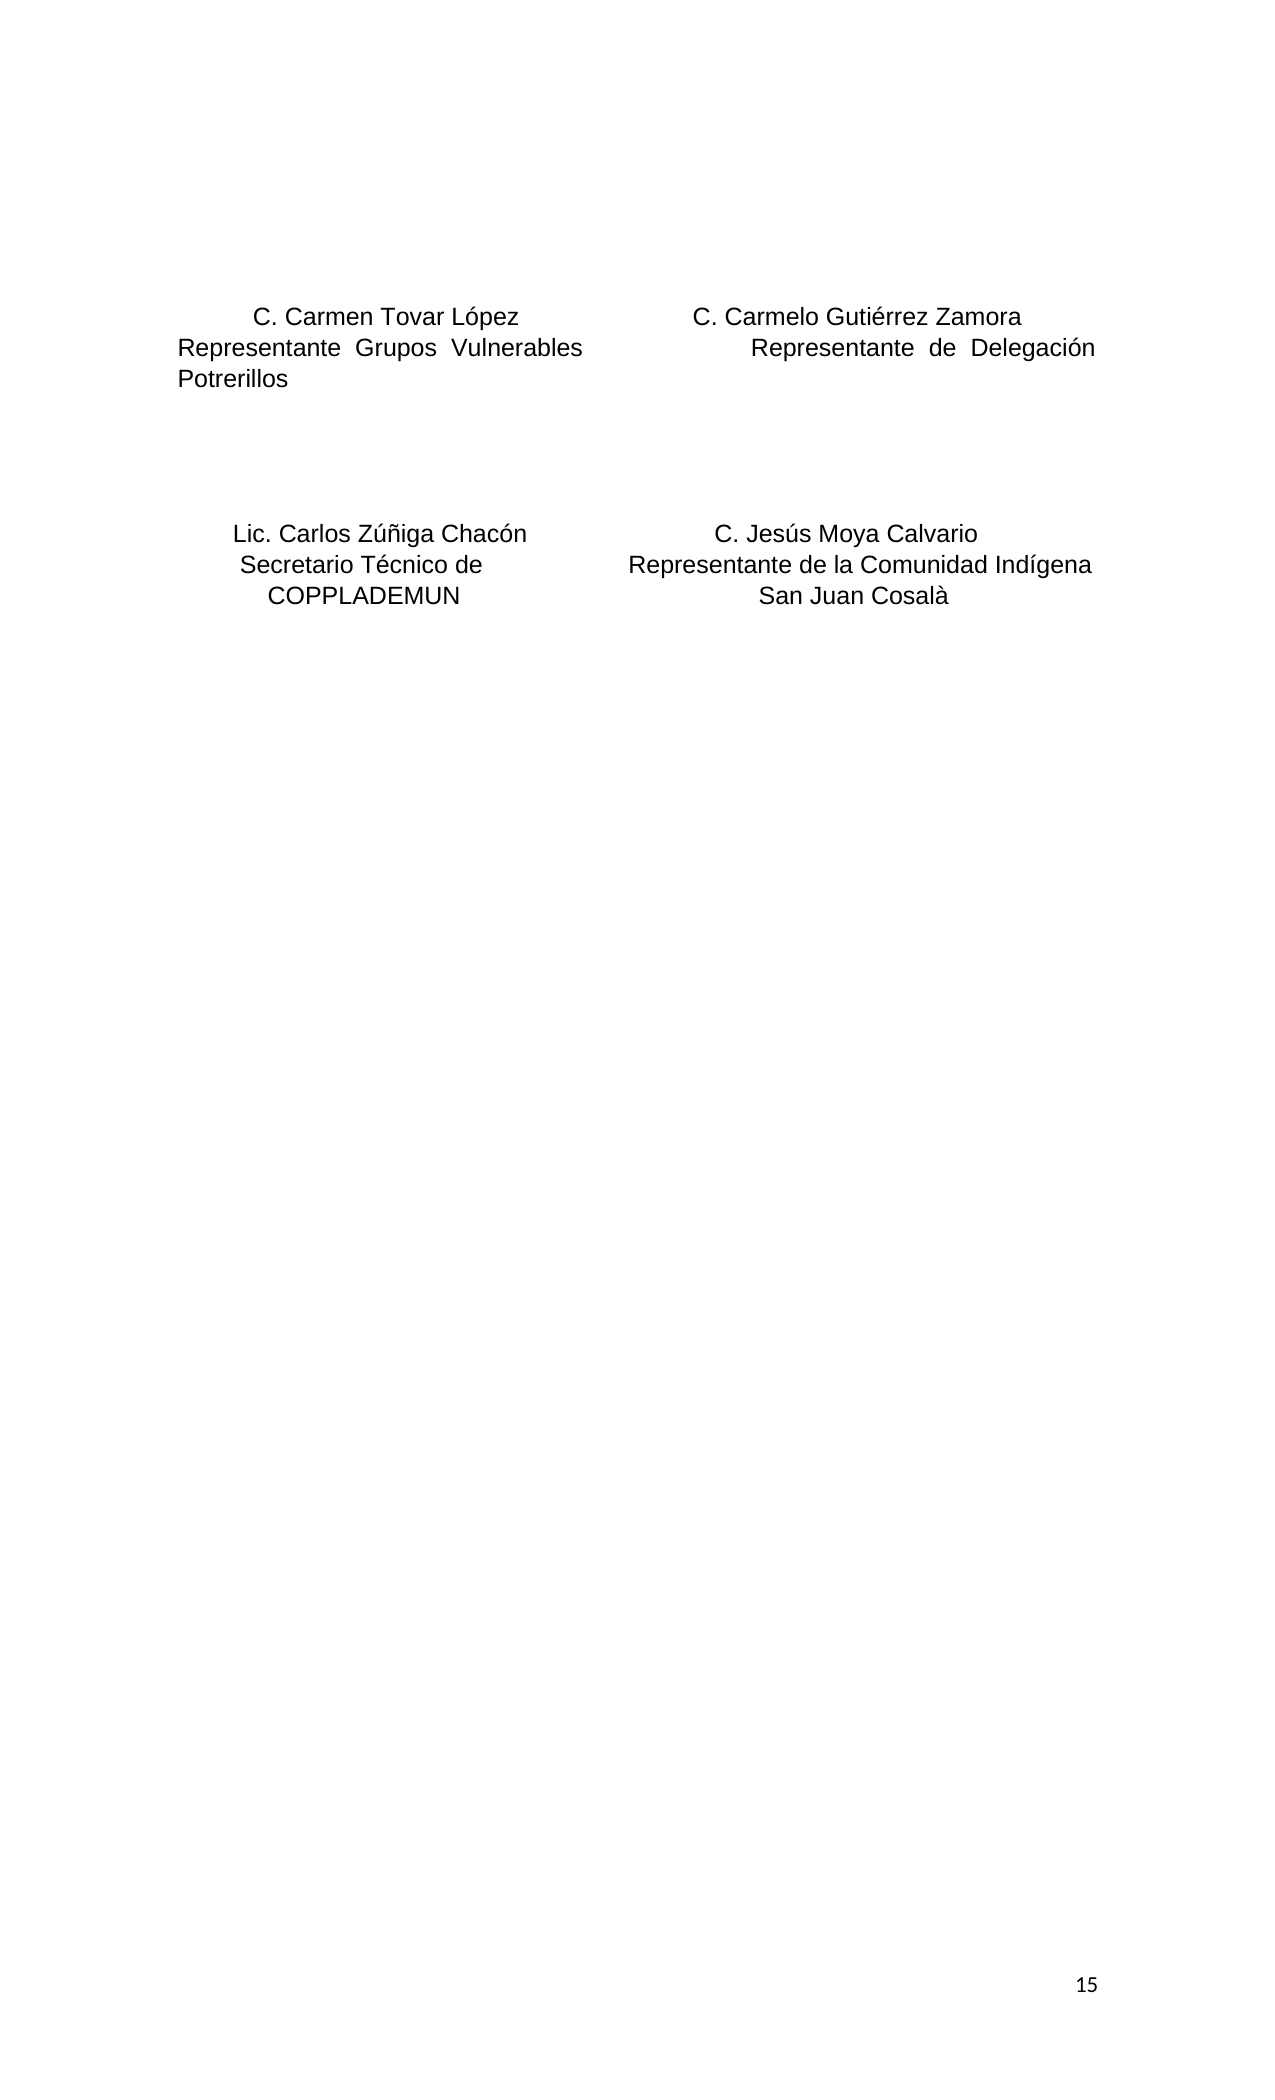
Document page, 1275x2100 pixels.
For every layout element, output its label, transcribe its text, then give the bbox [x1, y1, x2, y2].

text Representante Grupos Vulnerables Representante de Delegación Potrerillos [177, 333, 1098, 393]
text COPPLADEMUN San Juan Cosalà [177, 581, 1098, 610]
text C. Carmen Tovar López C. Carmelo Gutiérrez Zamora [177, 302, 1098, 331]
text Lic. Carlos Zúñiga Chacón C. Jesús Moya Calvario [177, 519, 1098, 548]
text Secretario Técnico de Representante de la Comunidad Indígena [177, 550, 1098, 579]
